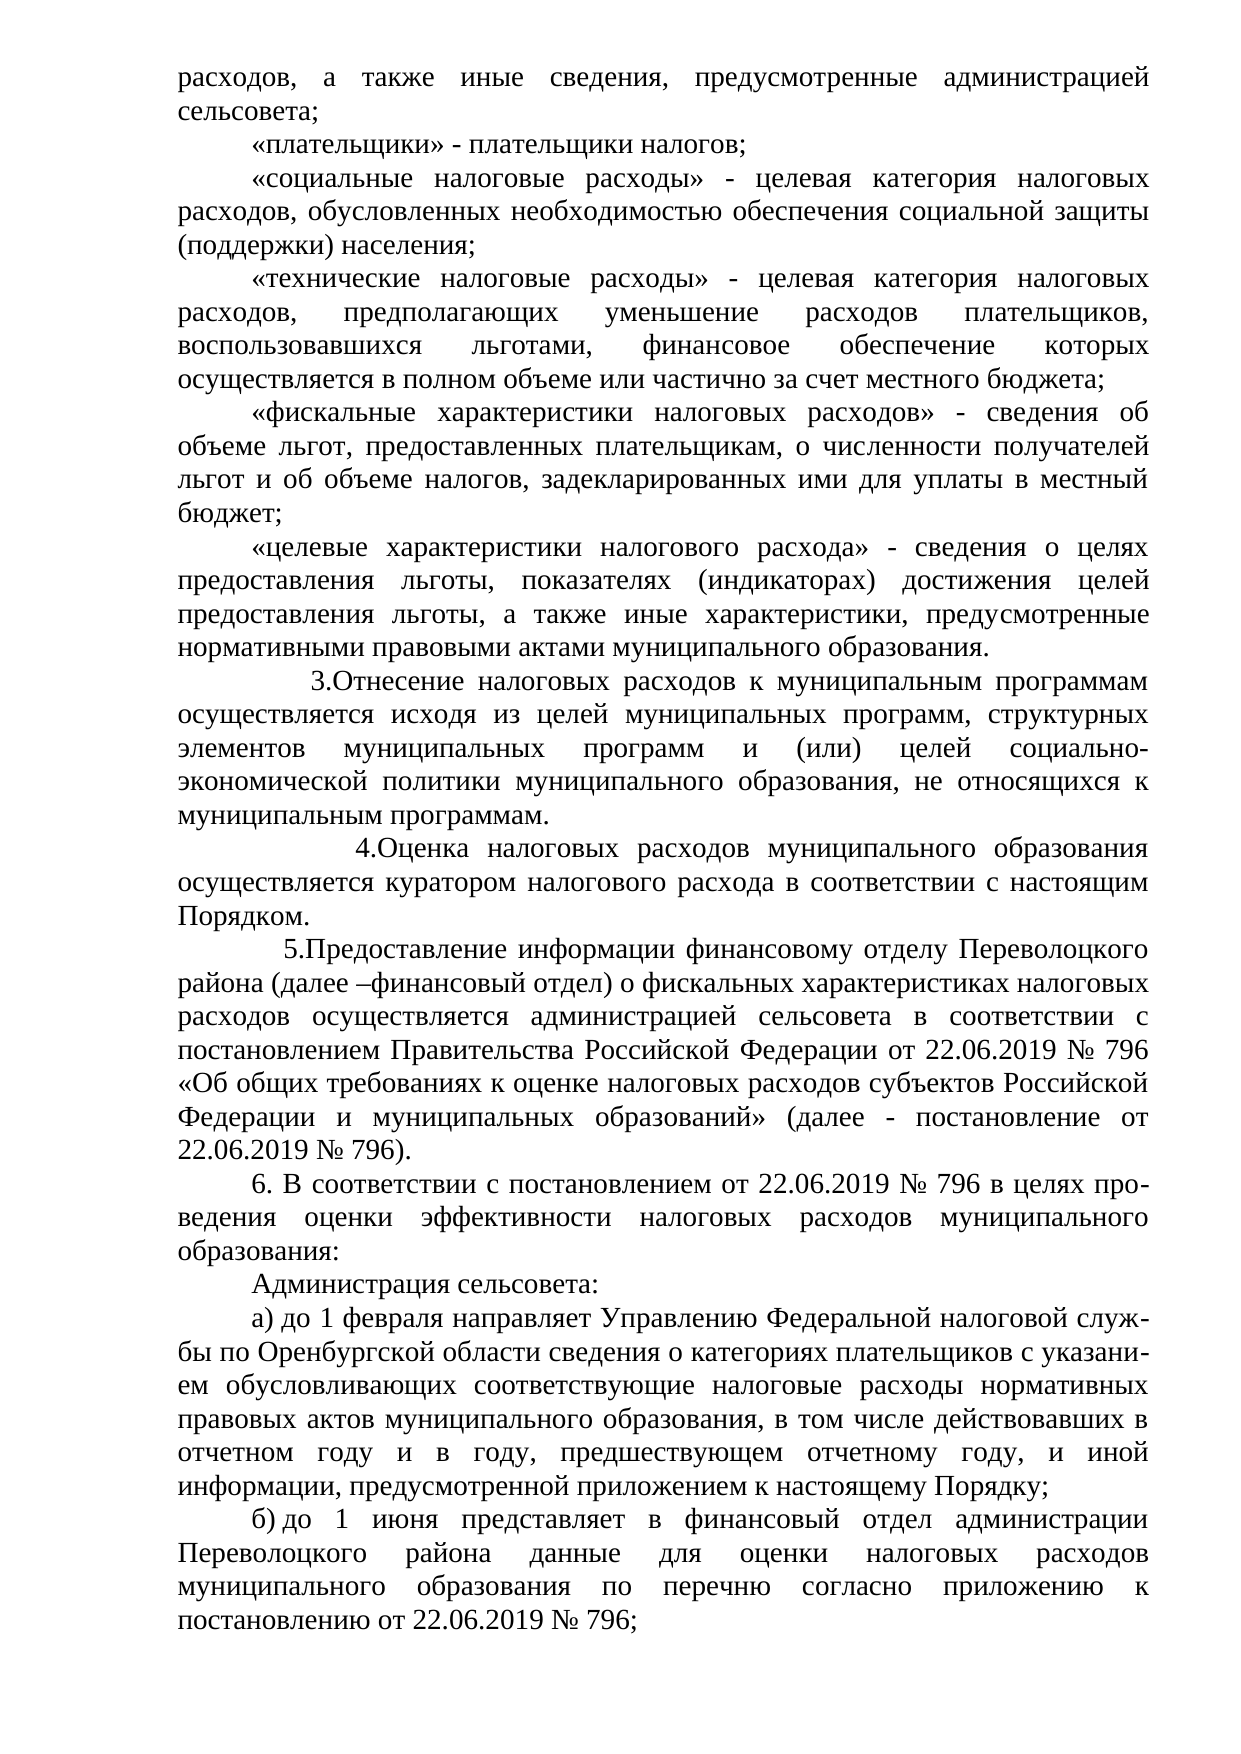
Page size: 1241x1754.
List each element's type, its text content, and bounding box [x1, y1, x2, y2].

text 6. В соответствии с постановлением от 22.06.2019 № 796 в целях проведения оценки эффективности налоговых расходов муниципального образования: [177, 1166, 1149, 1267]
text «плательщики» - плательщики налогов; [177, 126, 1149, 160]
text б) до 1 июня представляет в финансовый отдел администрации Переволоцкого района данные для оценки налоговых расходов муниципального образования по перечню согласно приложению к постановлению от 22.06.2019 № 796; [177, 1501, 1149, 1636]
text 5.Предоставление информации финансовому отделу Переволоцкого района (далее –финансовый отдел) о фискальных характеристиках налоговых расходов осуществляется администрацией сельсовета в соответствии с постановлением Правительства Российской Федерации от 22.06.2019 № 796 «Об общих требованиях к оценке налоговых расходов субъектов Российской Федерации и муниципальных образований» (далее - постановление от 22.06.2019 № 796). [177, 931, 1149, 1166]
text «социальные налоговые расходы» - целевая категория налоговых расходов, обусловленных необходимостью обеспечения социальной защиты (поддержки) населения; [177, 160, 1149, 260]
text 4.Оценка налоговых расходов муниципального образования осуществляется куратором налогового расхода в соответствии с настоящим Порядком. [177, 831, 1149, 931]
text а) до 1 февраля направляет Управлению Федеральной налоговой службы по Оренбургской области сведения о категориях плательщиков с указанием обусловливающих соответствующие налоговые расходы нормативных правовых актов муниципального образования, в том числе действовавших в отчетном году и в году, предшествующем отчетному году, и иной информации, предусмотренной приложением к настоящему Порядку; [177, 1300, 1149, 1501]
text Администрация сельсовета: [177, 1267, 1152, 1300]
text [177, 59, 1149, 126]
text «целевые характеристики налогового расхода» - сведения о целях предоставления льготы, показателях (индикаторах) достижения целей предоставления льготы, а также иные характеристики, предусмотренные нормативными правовыми актами муниципального образования. [177, 529, 1149, 663]
text «фискальные характеристики налоговых расходов» - сведения об объеме льгот, предоставленных плательщикам, о численности получателей льгот и об объеме налогов, задекларированных ими для уплаты в местный бюджет; [177, 394, 1149, 529]
text «технические налоговые расходы» - целевая категория налоговых расходов, предполагающих уменьшение расходов плательщиков, воспользовавшихся льготами, финансовое обеспечение которых осуществляется в полном объеме или частично за счет местного бюджета; [177, 260, 1149, 394]
text 3.Отнесение налоговых расходов к муниципальным программам осуществляется исходя из целей муниципальных программ, структурных элементов муниципальных программ и (или) целей социально-экономической политики муниципального образования, не относящихся к муниципальным программам. [177, 663, 1149, 831]
